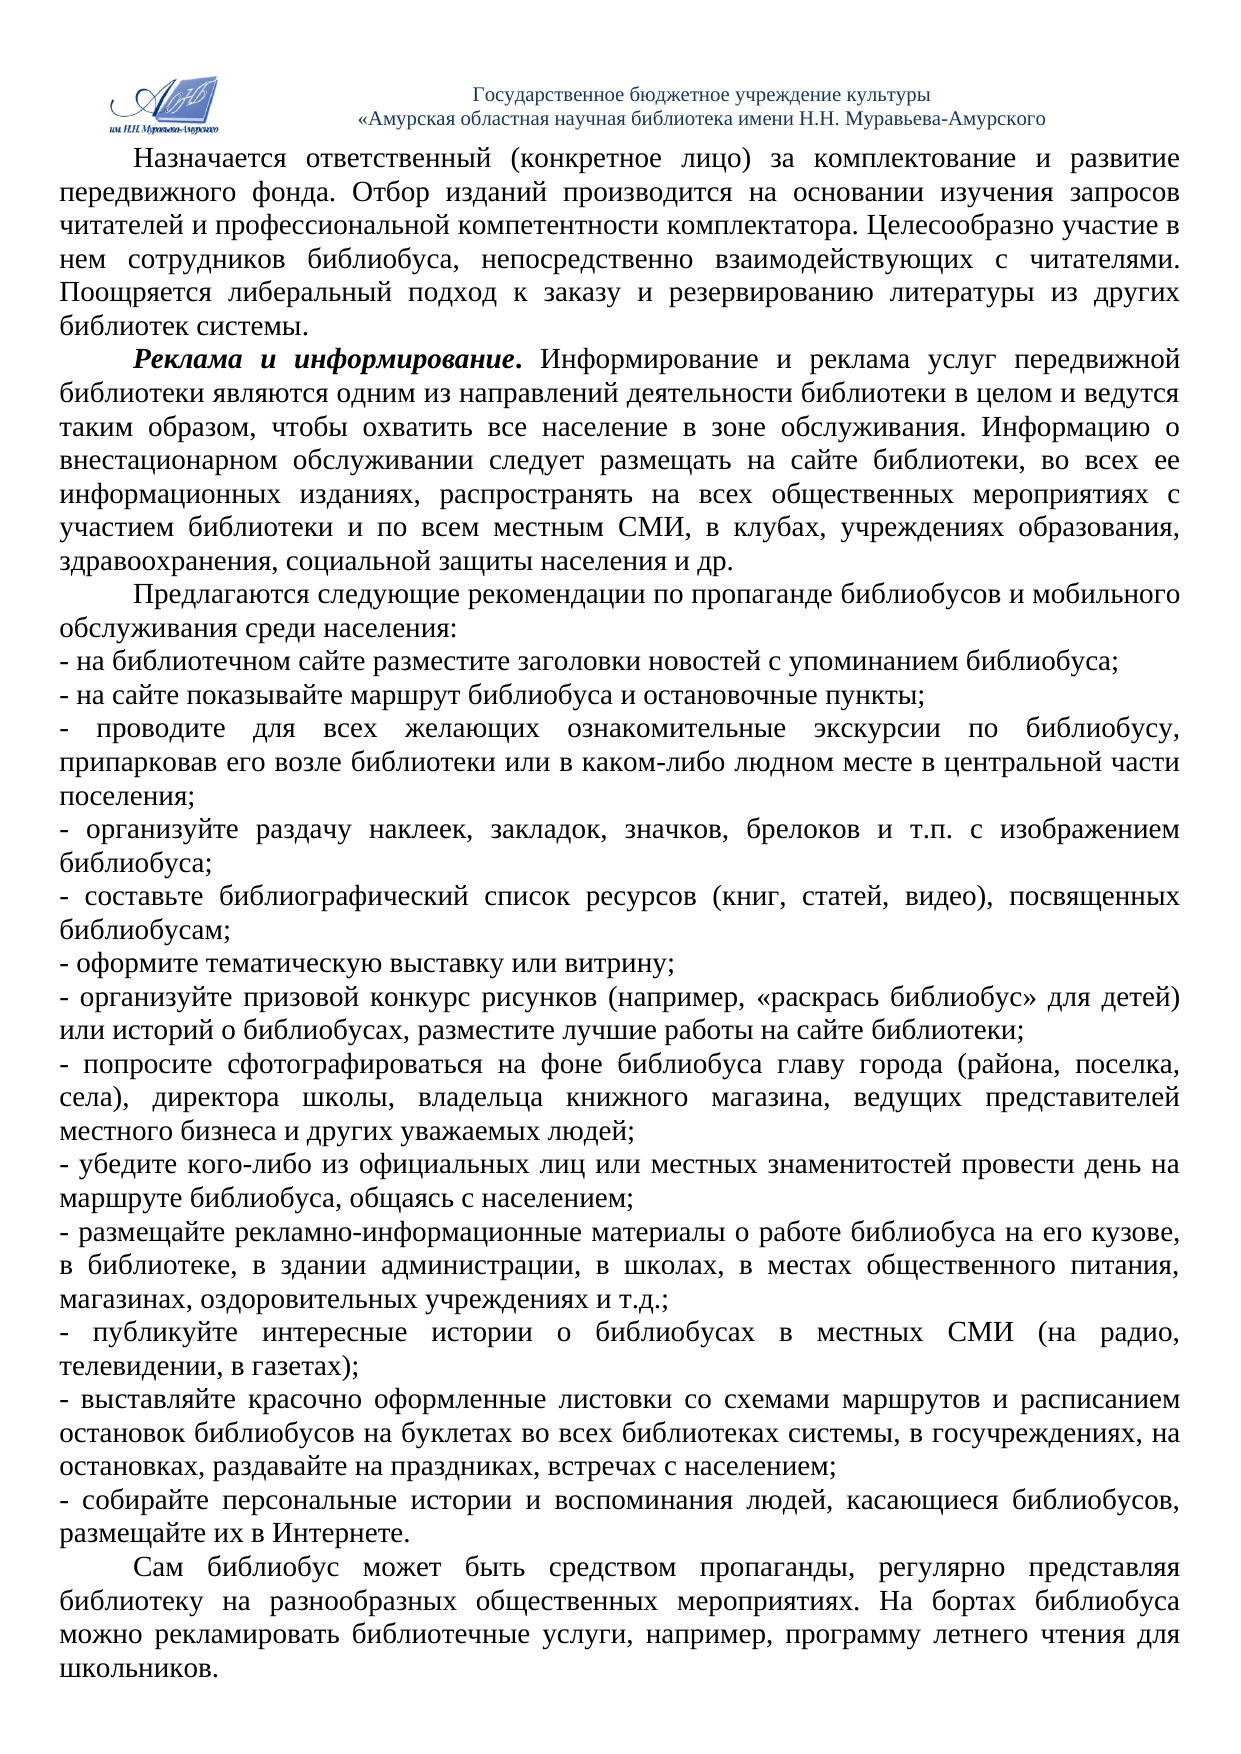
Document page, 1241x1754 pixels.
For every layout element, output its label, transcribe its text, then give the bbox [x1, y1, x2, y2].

text Реклама и информирование. Информирование и реклама услуг передвижной библиотеки являются одним из направлений деятельности библиотеки в целом и ведутся таким образом, чтобы охватить все население в зоне обслуживания. Информацию о внестационарном обслуживании следует размещать на сайте библиотеки, во всех ее информационных изданиях, распространять на всех общественных мероприятиях с участием библиотеки и по всем местным СМИ, в клубах, учреждениях образования, здравоохранения, социальной защиты населения и др. [59, 342, 1181, 576]
picture [107, 73, 223, 138]
text - выставляйте красочно оформленные листовки со схемами маршрутов и расписанием остановок библиобусов на буклетах во всех библиотеках системы, в госучреждениях, на остановках, раздавайте на праздниках, встречах с населением; [59, 1381, 1181, 1482]
text - публикуйте интересные истории о библиобусах в местных СМИ (на радио, телевидении, в газетах); [59, 1314, 1181, 1381]
text - убедите кого-либо из официальных лиц или местных знаменитостей провести день на маршруте библиобуса, общаясь с населением; [59, 1147, 1181, 1214]
text - организуйте призовой конкурс рисунков (например, «раскрась библиобус» для детей) или историй о библиобусах, разместите лучшие работы на сайте библиотеки; [59, 979, 1181, 1046]
text - организуйте раздачу наклеек, закладок, значков, брелоков и т.п. с изображением библиобуса; [59, 811, 1181, 878]
text - попросите сфотографироваться на фоне библиобуса главу города (района, поселка, села), директора школы, владельца книжного магазина, ведущих представителей местного бизнеса и других уважаемых людей; [59, 1046, 1181, 1147]
text Сам библиобус может быть средством пропаганды, регулярно представляя библиотеку на разнообразных общественных мероприятиях. На бортах библиобуса можно рекламировать библиотечные услуги, например, программу летнего чтения для школьников. [59, 1549, 1181, 1683]
text Предлагаются следующие рекомендации по пропаганде библиобусов и мобильного обслуживания среди населения: [59, 576, 1181, 643]
text Назначается ответственный (конкретное лицо) за комплектование и развитие передвижного фонда. Отбор изданий производится на основании изучения запросов читателей и профессиональной компетентности комплектатора. Целесообразно участие в нем сотрудников библиобуса, непосредственно взаимодействующих с читателями. Поощряется либеральный подход к заказу и резервированию литературы из других библиотек системы. [59, 140, 1181, 342]
text - проводите для всех желающих ознакомительные экскурсии по библиобусу, припарковав его возле библиотеки или в каком-либо людном месте в центральной части поселения; [59, 711, 1181, 811]
text - составьте библиографический список ресурсов (книг, статей, видео), посвященных библиобусам; [59, 878, 1181, 945]
text - оформите тематическую выставку или витрину; [59, 945, 1181, 979]
text - на сайте показывайте маршрут библиобуса и остановочные пункты; [59, 677, 1181, 711]
text - размещайте рекламно-информационные материалы о работе библиобуса на его кузове, в библиотеке, в здании администрации, в школах, в местах общественного питания, магазинах, оздоровительных учреждениях и т.д.; [59, 1214, 1181, 1314]
text - собирайте персональные истории и воспоминания людей, касающиеся библиобусов, размещайте их в Интернете. [59, 1482, 1181, 1549]
text - на библиотечном сайте разместите заголовки новостей с упоминанием библиобуса; [59, 643, 1181, 677]
